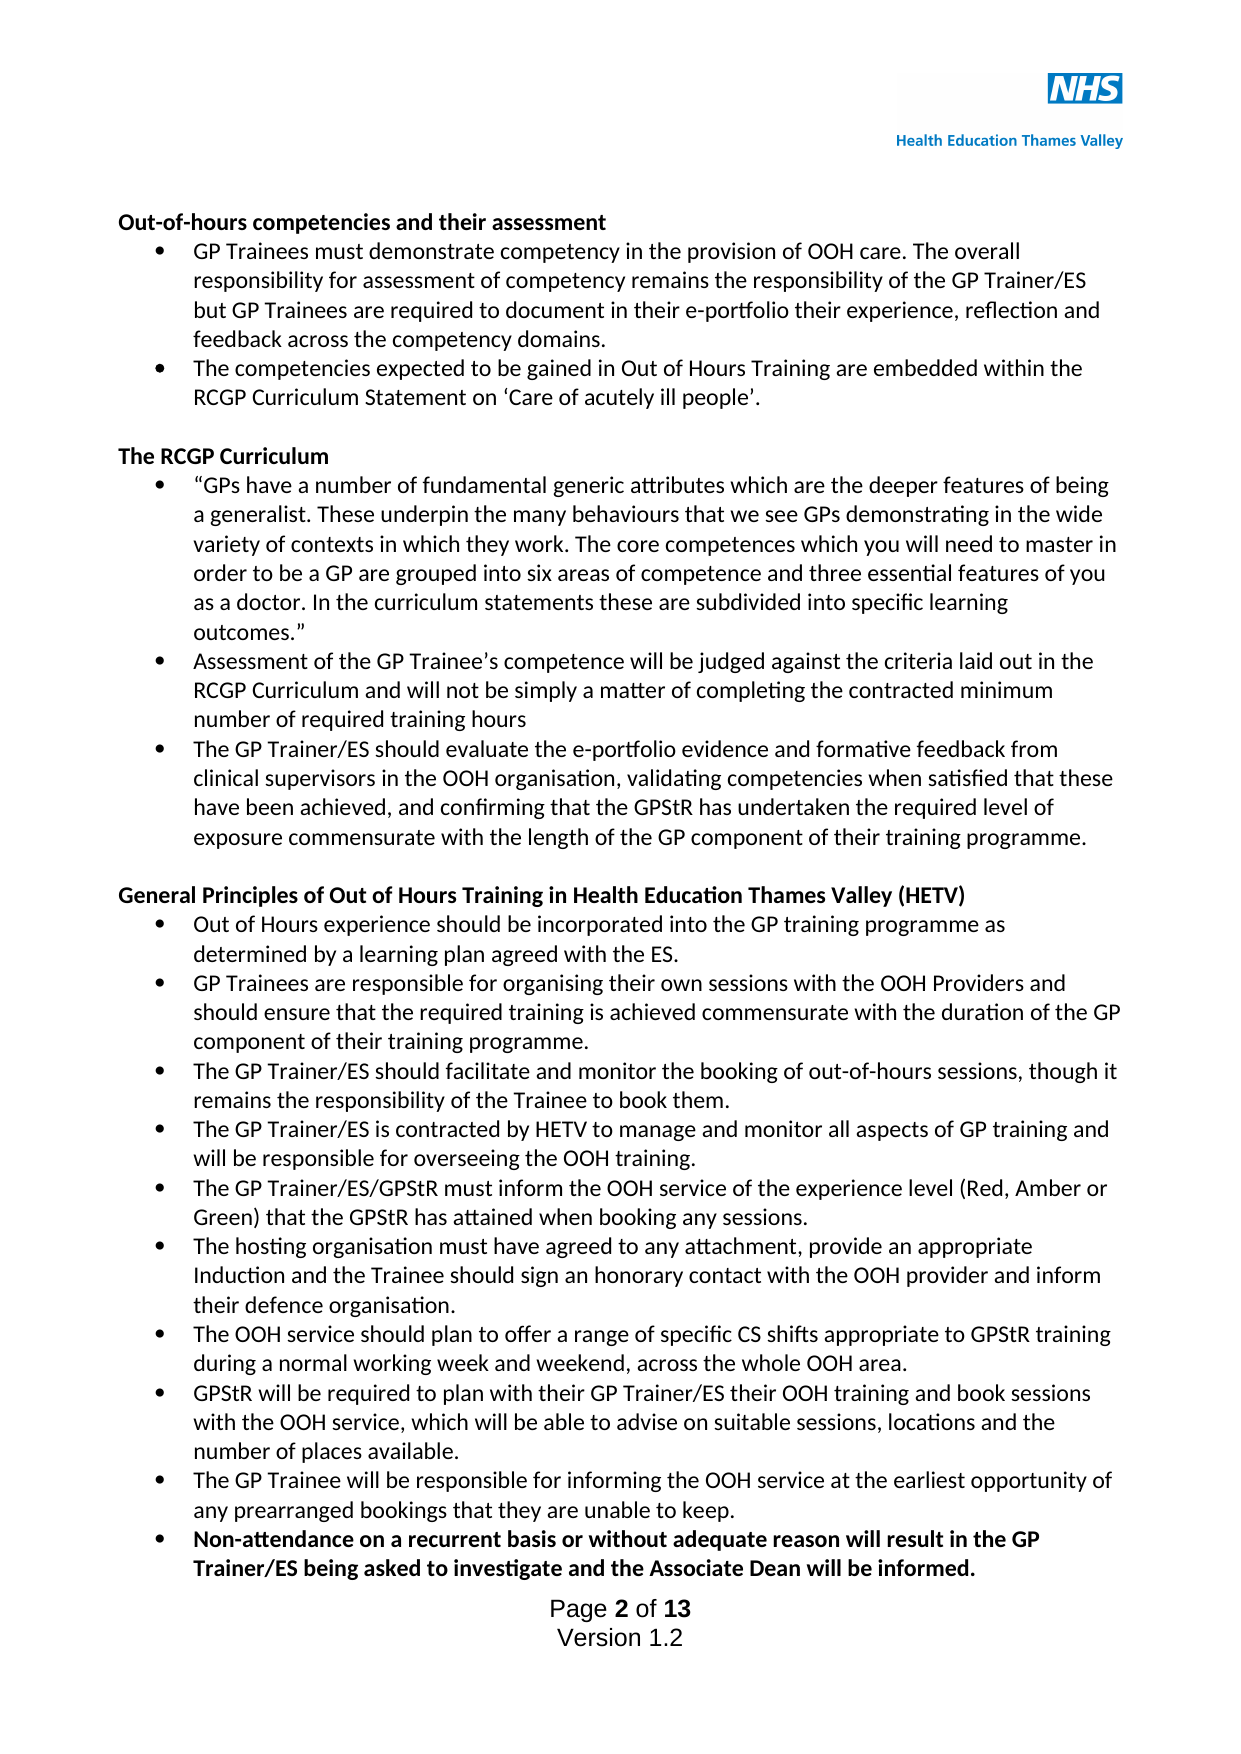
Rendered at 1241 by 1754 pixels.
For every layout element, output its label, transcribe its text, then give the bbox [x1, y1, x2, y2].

list The hosting organisation must have agreed to any attachment, provide an appropriate Induction and the Trainee should sign an honorary contact with the OOH provider and inform their defence organisation. [156, 1231, 1122, 1319]
list GP Trainees must demonstrate competency in the provision of OOH care. The overall responsibility for assessment of competency remains the responsibility of the GP Trainer/ES but GP Trainees are required to document in their e-portfolio their experience, reflection and feedback across the competency domains. [156, 236, 1122, 353]
list GPStR will be required to plan with their GP Trainer/ES their OOH training and book sessions with the OOH service, which will be able to advise on suitable sessions, locations and the number of places available. [156, 1378, 1122, 1466]
picture [897, 73, 1123, 149]
list The GP Trainee will be responsible for informing the OOH service at the earliest opportunity of any prearranged bookings that they are unable to keep. [156, 1466, 1122, 1524]
list Assessment of the GP Trainee’s competence will be judged against the criteria laid out in the RCGP Curriculum and will not be simply a matter of completing the contracted minimum number of required training hours [156, 646, 1122, 734]
list The GP Trainer/ES/GPStR must inform the OOH service of the experience level (Red, Amber or Green) that the GPStR has attained when booking any sessions. [156, 1173, 1122, 1231]
list The GP Trainer/ES is contracted by HETV to manage and monitor all aspects of GP training and will be responsible for overseeing the OOH training. [156, 1114, 1122, 1173]
list “GPs have a number of fundamental generic attributes which are the deeper features of being a generalist. These underpin the many behaviours that we see GPs demonstrating in the wide variety of contexts in which they work. The core competences which you will need to master in order to be a GP are grouped into six areas of competence and three essential features of you as a doctor. In the curriculum statements these are subdivided into specific learning outcomes.” [156, 470, 1122, 646]
text General Principles of Out of Hours Training in Health Education Thames Valley (HETV) [118, 880, 1122, 909]
list The competencies expected to be gained in Out of Hours Training are embedded within the RCGP Curriculum Statement on ‘Care of acutely ill people’. [156, 353, 1122, 412]
list The GP Trainer/ES should evaluate the e-portfolio evidence and formative feedback from clinical supervisors in the OOH organisation, validating competencies when satisfied that these have been achieved, and confirming that the GPStR has undertaken the required level of exposure commensurate with the length of the GP component of their training programme. [156, 734, 1122, 851]
list GP Trainees are responsible for organising their own sessions with the OOH Providers and should ensure that the required training is achieved commensurate with the duration of the GP component of their training programme. [156, 968, 1122, 1056]
text Out-of-hours competencies and their assessment [118, 207, 1122, 236]
list Out of Hours experience should be incorporated into the GP training programme as determined by a learning plan agreed with the ES. [156, 909, 1122, 968]
text The RCGP Curriculum [118, 441, 1122, 470]
list The OOH service should plan to offer a range of specific CS shifts appropriate to GPStR training during a normal working week and weekend, across the whole OOH area. [156, 1319, 1122, 1378]
list The GP Trainer/ES should facilitate and monitor the booking of out-of-hours sessions, though it remains the responsibility of the Trainee to book them. [156, 1056, 1122, 1114]
list Non-attendance on a recurrent basis or without adequate reason will result in the GP Trainer/ES being asked to investigate and the Associate Dean will be informed. [156, 1524, 1122, 1583]
